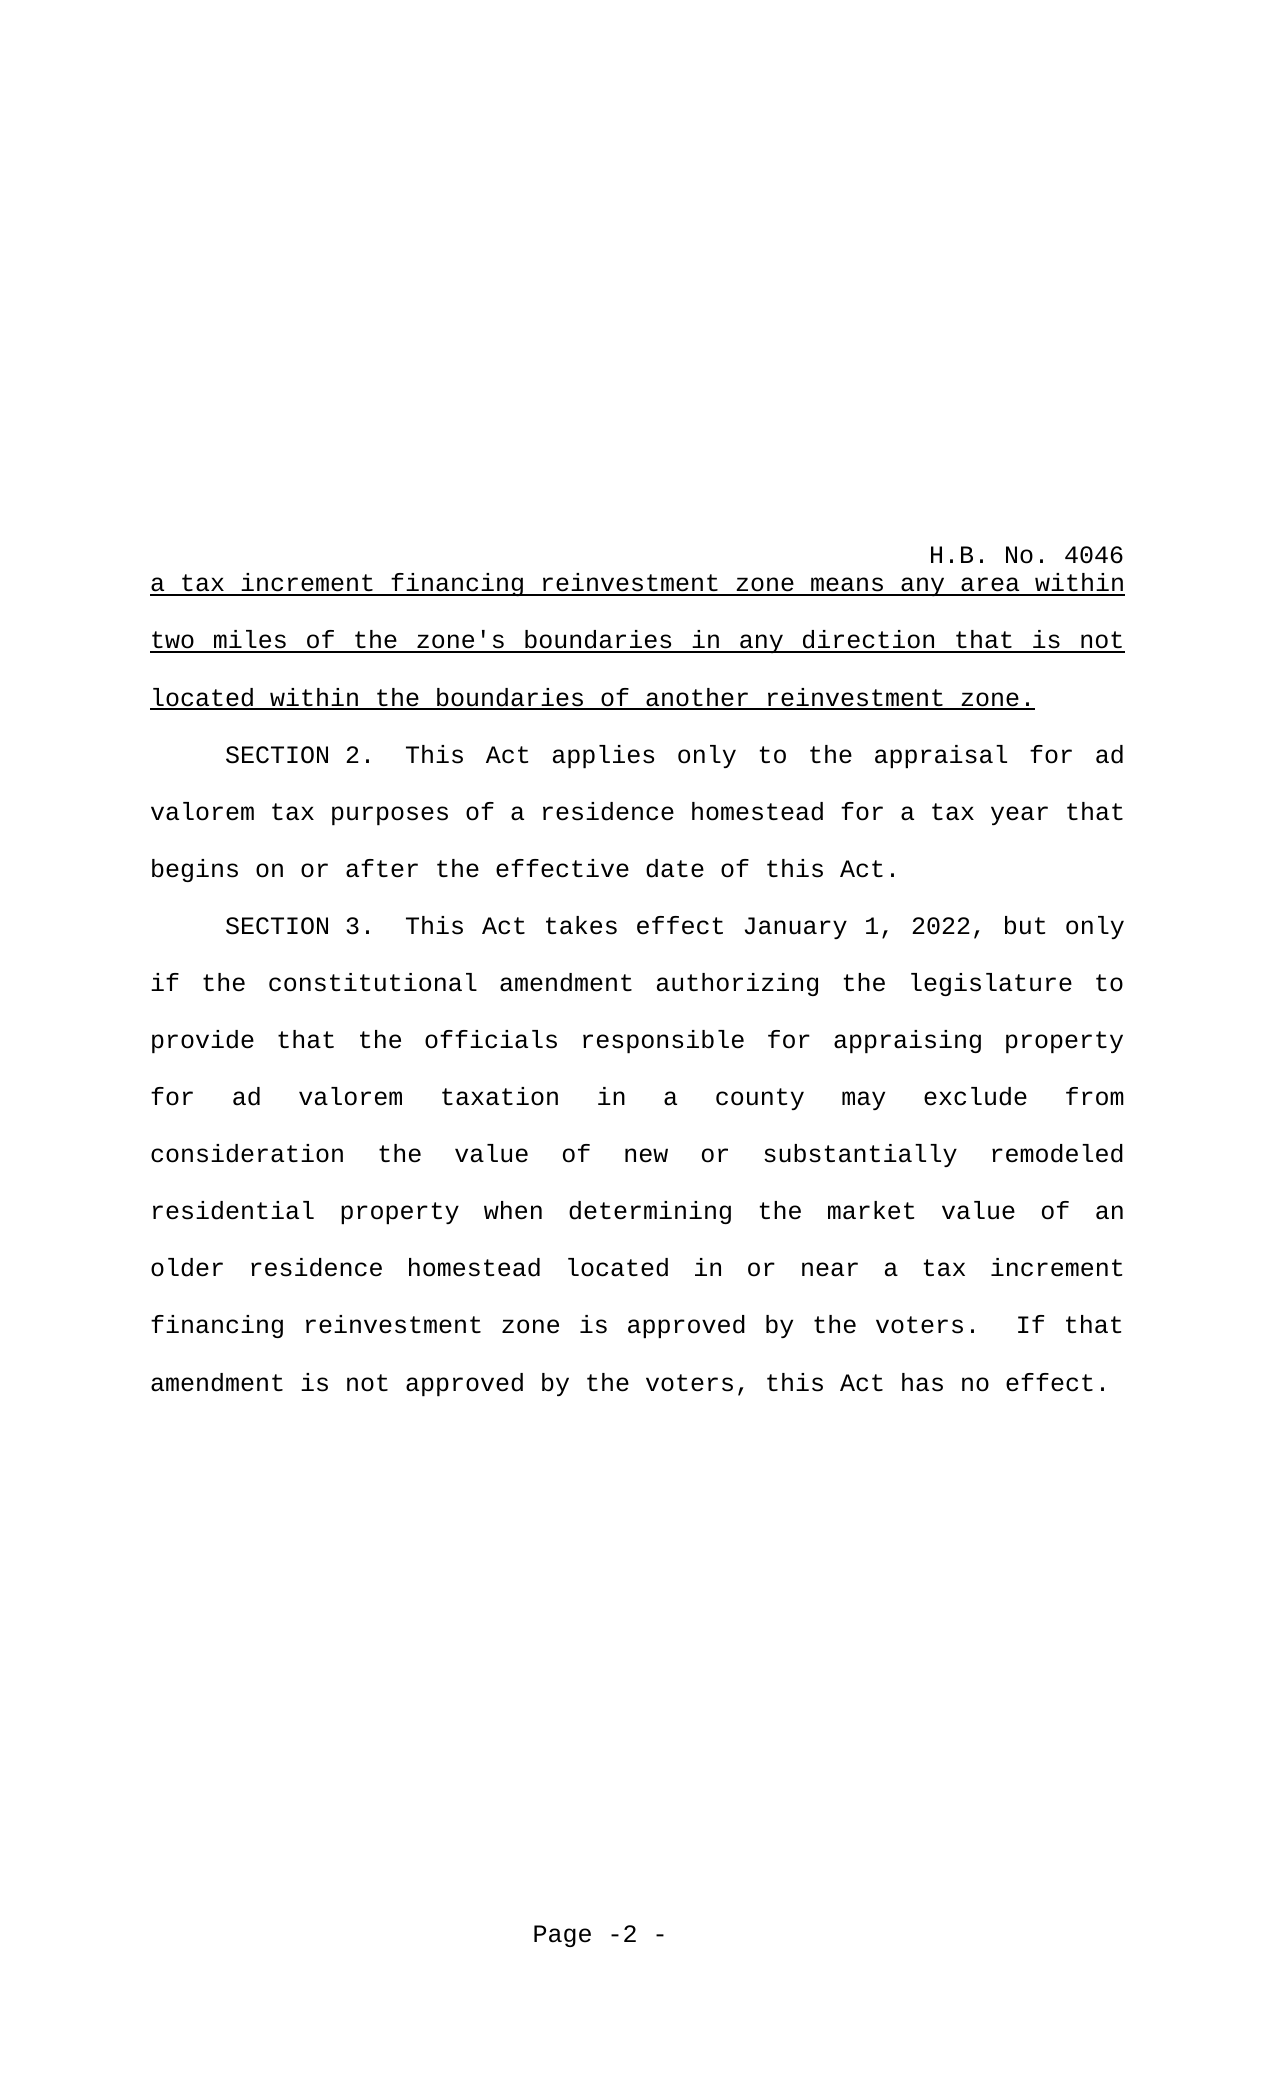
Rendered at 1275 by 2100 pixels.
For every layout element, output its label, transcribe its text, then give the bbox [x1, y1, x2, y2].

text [150, 571, 1125, 594]
text SECTION 2. This Act applies only to the appraisal for ad valorem tax purposes of a residence homestead for a tax year that begins on or after the effective date of this Act. [150, 742, 1125, 885]
text SECTION 3. This Act takes effect January 1, 2022, but only if the constitutional amendment authorizing the legislature to provide that the officials responsible for appraising property for ad valorem taxation in a county may exclude from consideration the value of new or substantially remodeled residential property when determining the market value of an older residence homestead located in or near a tax increment financing reinvestment zone is approved by the voters. If that amendment is not approved by the voters, this Act has no effect. [150, 913, 1125, 1398]
